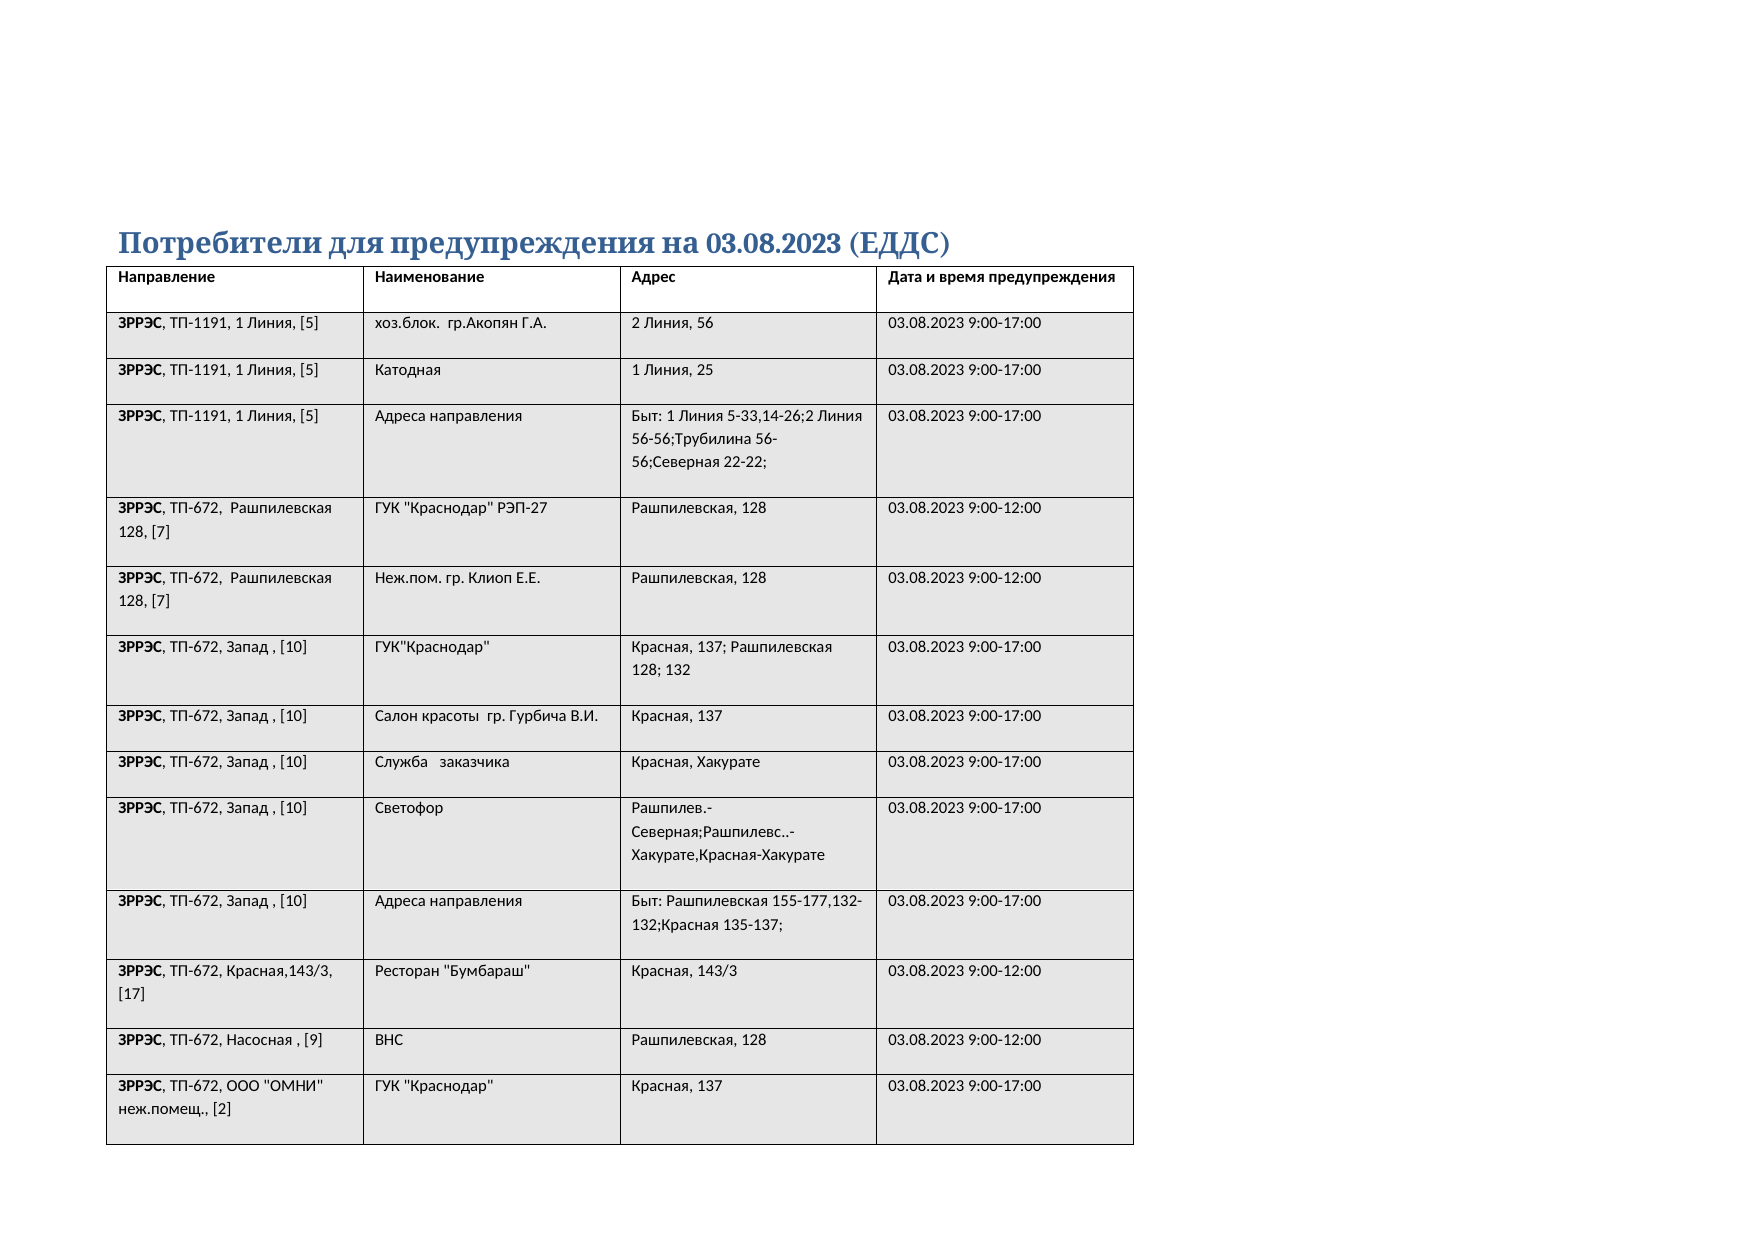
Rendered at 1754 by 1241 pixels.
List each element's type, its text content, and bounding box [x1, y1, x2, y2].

table_cell Красная, Хакурате [621, 752, 876, 797]
table_cell ЗРРЭС, ТП-672, Запад , [10] [107, 706, 363, 751]
table_cell 03.08.2023 9:00-12:00 [877, 567, 1133, 635]
table_cell 2 Линия, 56 [621, 313, 876, 358]
table_cell ЗРРЭС, ТП-672, Красная,143/3, [17] [107, 960, 363, 1028]
table_header Наименование [364, 267, 620, 312]
table_cell 03.08.2023 9:00-17:00 [877, 359, 1133, 404]
table_cell ЗРРЭС, ТП-1191, 1 Линия, [5] [107, 359, 363, 404]
table_cell ГУК "Краснодар" РЭП-27 [364, 498, 620, 566]
table_cell Красная, 137; Рашпилевская 128; 132 [621, 636, 876, 705]
table_cell ВНС [364, 1029, 620, 1074]
table_cell 03.08.2023 9:00-17:00 [877, 405, 1133, 497]
table_cell 03.08.2023 9:00-12:00 [877, 1029, 1133, 1074]
table_cell хоз.блок. гр.Акопян Г.А. [364, 313, 620, 358]
table_header Адрес [621, 267, 876, 312]
table_cell Ресторан "Бумбараш" [364, 960, 620, 1028]
table_cell ЗРРЭС, ТП-672, Запад , [10] [107, 752, 363, 797]
table_cell 03.08.2023 9:00-17:00 [877, 798, 1133, 889]
table_cell ЗРРЭС, ТП-1191, 1 Линия, [5] [107, 405, 363, 497]
table_cell ЗРРЭС, ТП-672, Рашпилевская 128, [7] [107, 498, 363, 566]
table_cell 03.08.2023 9:00-17:00 [877, 313, 1133, 358]
table_cell Рашпилевская, 128 [621, 498, 876, 566]
table_cell Рашпилев.-Северная;Рашпилевс..-Хакурате,Красная-Хакурате [621, 798, 876, 889]
table_cell ЗРРЭС, ТП-672, Насосная , [9] [107, 1029, 363, 1074]
table_cell ЗРРЭС, ТП-672, Запад , [10] [107, 891, 363, 959]
table_cell 03.08.2023 9:00-17:00 [877, 706, 1133, 751]
table_cell Быт: Рашпилевская 155-177,132-132;Красная 135-137; [621, 891, 876, 959]
table_cell 03.08.2023 9:00-17:00 [877, 891, 1133, 959]
table_cell 03.08.2023 9:00-17:00 [877, 752, 1133, 797]
subtitle Потребители для предупреждения на 03.08.2023 (ЕДДС) [118, 227, 1636, 261]
table_cell ГУК"Краснодар" [364, 636, 620, 705]
table_cell 03.08.2023 9:00-17:00 [877, 636, 1133, 705]
table_cell Рашпилевская, 128 [621, 567, 876, 635]
table_cell ГУК "Краснодар" [364, 1075, 620, 1144]
table_cell Неж.пом. гр. Клиоп Е.Е. [364, 567, 620, 635]
table_header Дата и время предупреждения [877, 267, 1133, 312]
table_cell Салон красоты гр. Гурбича В.И. [364, 706, 620, 751]
table_cell 1 Линия, 25 [621, 359, 876, 404]
table_cell 03.08.2023 9:00-12:00 [877, 498, 1133, 566]
table_cell Светофор [364, 798, 620, 889]
table_cell ЗРРЭС, ТП-672, Запад , [10] [107, 798, 363, 889]
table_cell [877, 1075, 1133, 1144]
table_header Направление [107, 267, 363, 312]
table_cell Служба заказчика [364, 752, 620, 797]
table_cell ЗРРЭС, ТП-1191, 1 Линия, [5] [107, 313, 363, 358]
table_cell Красная, 137 [621, 1075, 876, 1144]
table_cell ЗРРЭС, ТП-672, Рашпилевская 128, [7] [107, 567, 363, 635]
table_cell ЗРРЭС, ТП-672, Запад , [10] [107, 636, 363, 705]
table_cell Быт: 1 Линия 5-33,14-26;2 Линия 56-56;Трубилина 56-56;Северная 22-22; [621, 405, 876, 497]
table_cell ЗРРЭС, ТП-672, ООО "ОМНИ" неж.помещ., [2] [107, 1075, 363, 1144]
table_cell Адреса направления [364, 405, 620, 497]
table_cell Красная, 137 [621, 706, 876, 751]
table_cell Адреса направления [364, 891, 620, 959]
table_cell Катодная [364, 359, 620, 404]
table_cell 03.08.2023 9:00-12:00 [877, 960, 1133, 1028]
table_cell Рашпилевская, 128 [621, 1029, 876, 1074]
table_cell Красная, 143/3 [621, 960, 876, 1028]
